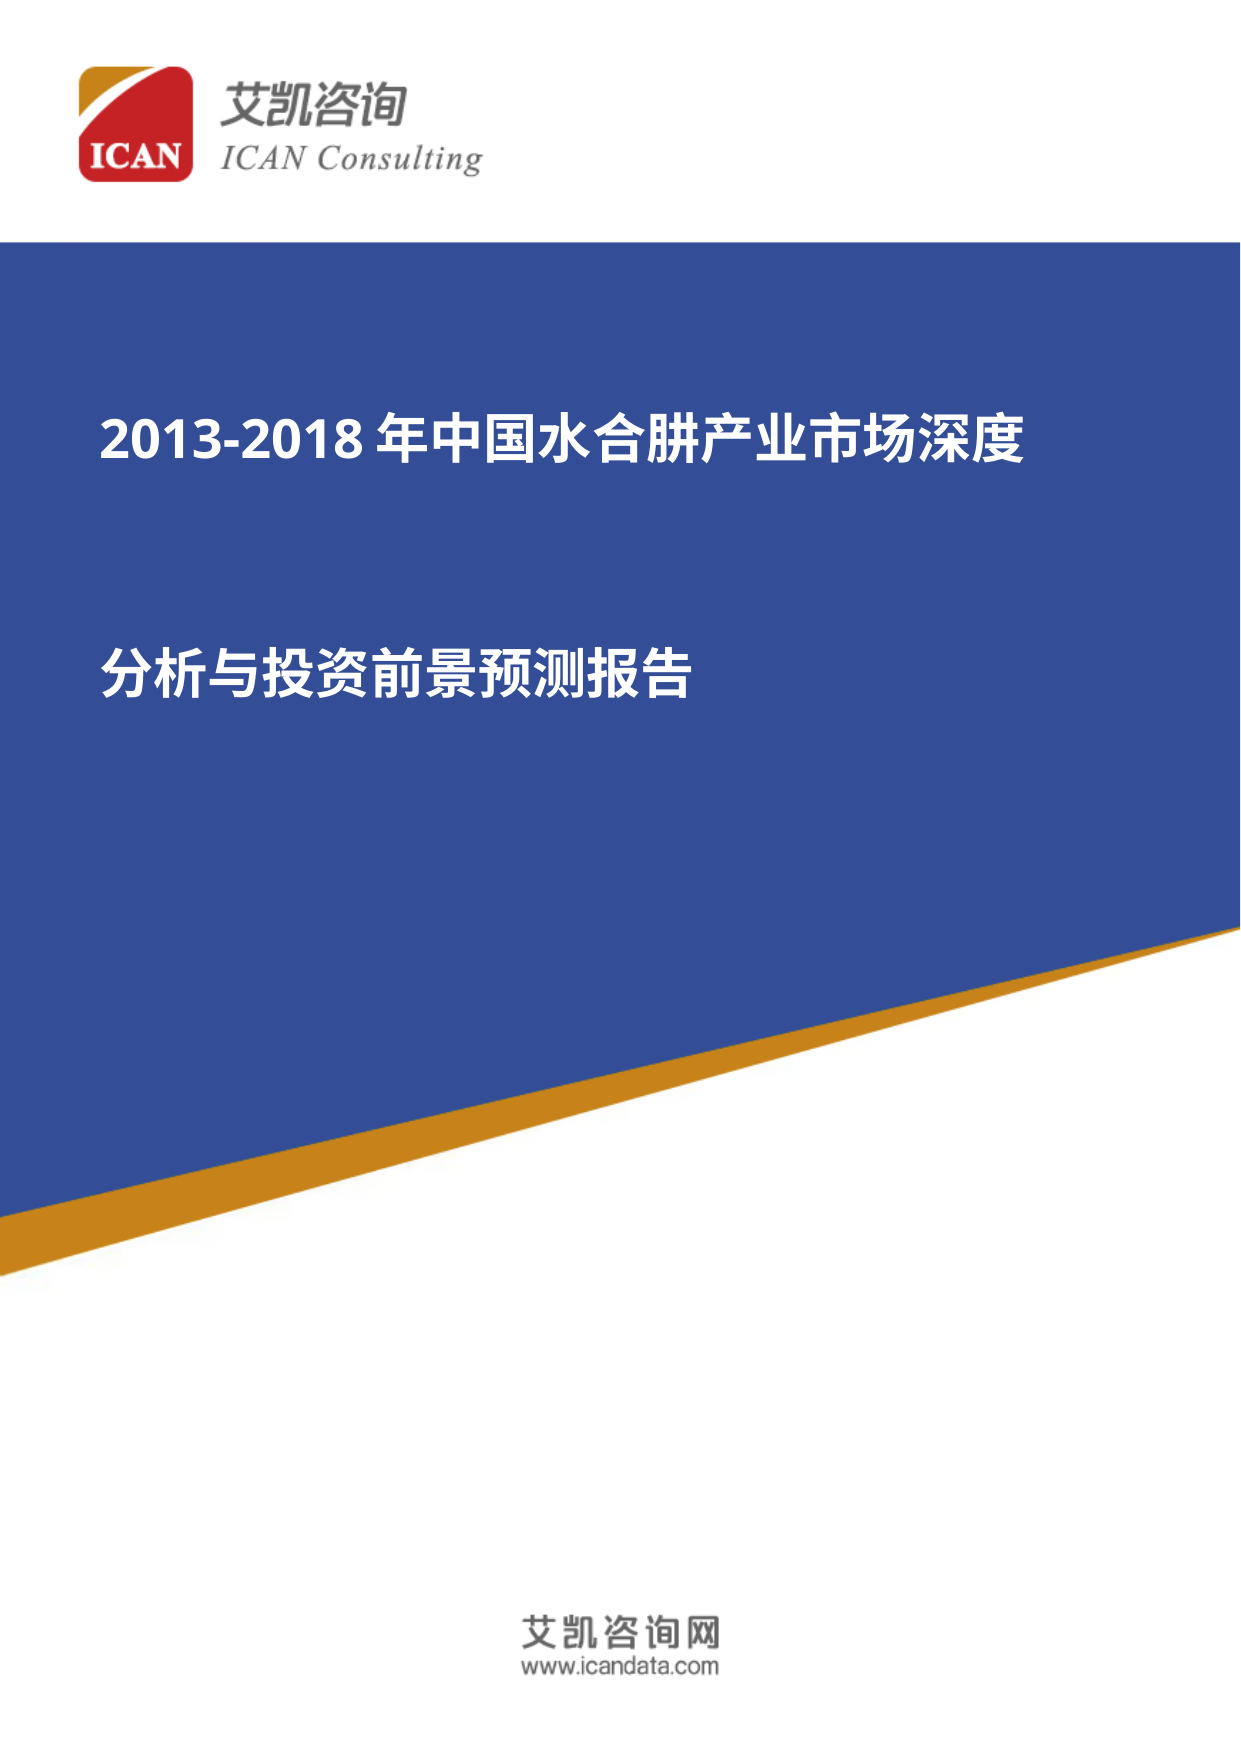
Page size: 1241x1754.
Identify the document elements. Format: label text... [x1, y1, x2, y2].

picture [0, 5, 1241, 1754]
subtitle 2013-2018年中国水合肼产业市场深度分析与投资前景预测报告 [99, 386, 1053, 718]
